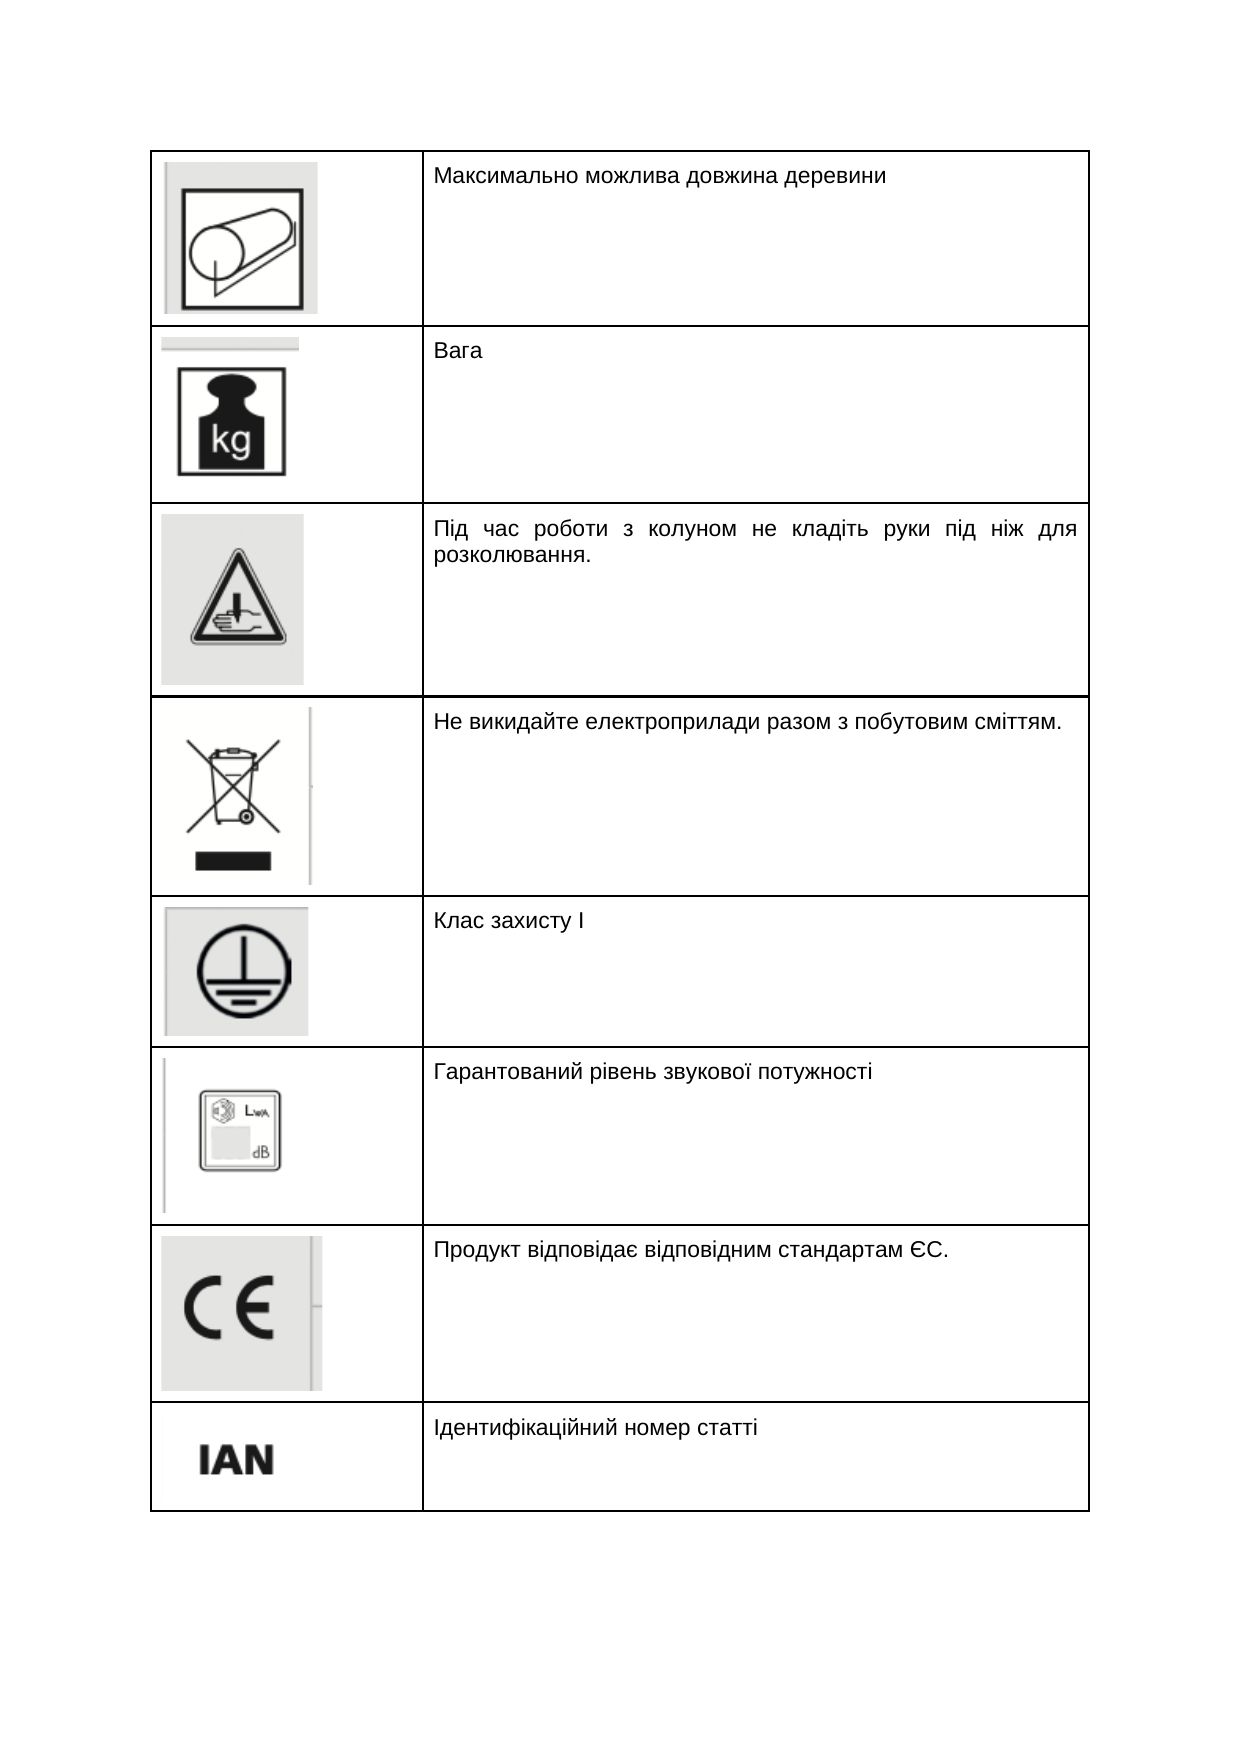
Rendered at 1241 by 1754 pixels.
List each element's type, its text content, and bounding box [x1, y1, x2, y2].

table_cell [152, 698, 422, 895]
table_cell Ідентифікаційний номер статті [424, 1403, 1088, 1510]
picture [161, 1058, 312, 1213]
picture [161, 162, 318, 314]
table_cell [152, 504, 422, 695]
table_cell Клас захисту I [424, 897, 1088, 1046]
table_cell Вага [424, 327, 1088, 502]
table_cell Під час роботи з колуном не кладіть руки під ніж для розколювання. [424, 504, 1088, 695]
table_cell [152, 897, 422, 1046]
table_cell Максимально можлива довжина деревини [424, 152, 1088, 324]
picture [161, 337, 299, 492]
table_cell Не викидайте електроприлади разом з побутовим сміттям. [424, 698, 1088, 895]
picture [161, 1236, 323, 1391]
table_cell [152, 327, 422, 502]
table_cell [152, 152, 422, 324]
table_cell [152, 1048, 422, 1223]
picture [161, 907, 309, 1036]
picture [161, 707, 313, 885]
picture [161, 514, 304, 685]
table_cell Гарантований рівень звукової потужності [424, 1048, 1088, 1223]
picture [161, 1413, 299, 1500]
table_cell [152, 1403, 422, 1510]
table_cell Продукт відповідає відповідним стандартам ЄС. [424, 1226, 1088, 1401]
table_cell [152, 1226, 422, 1401]
